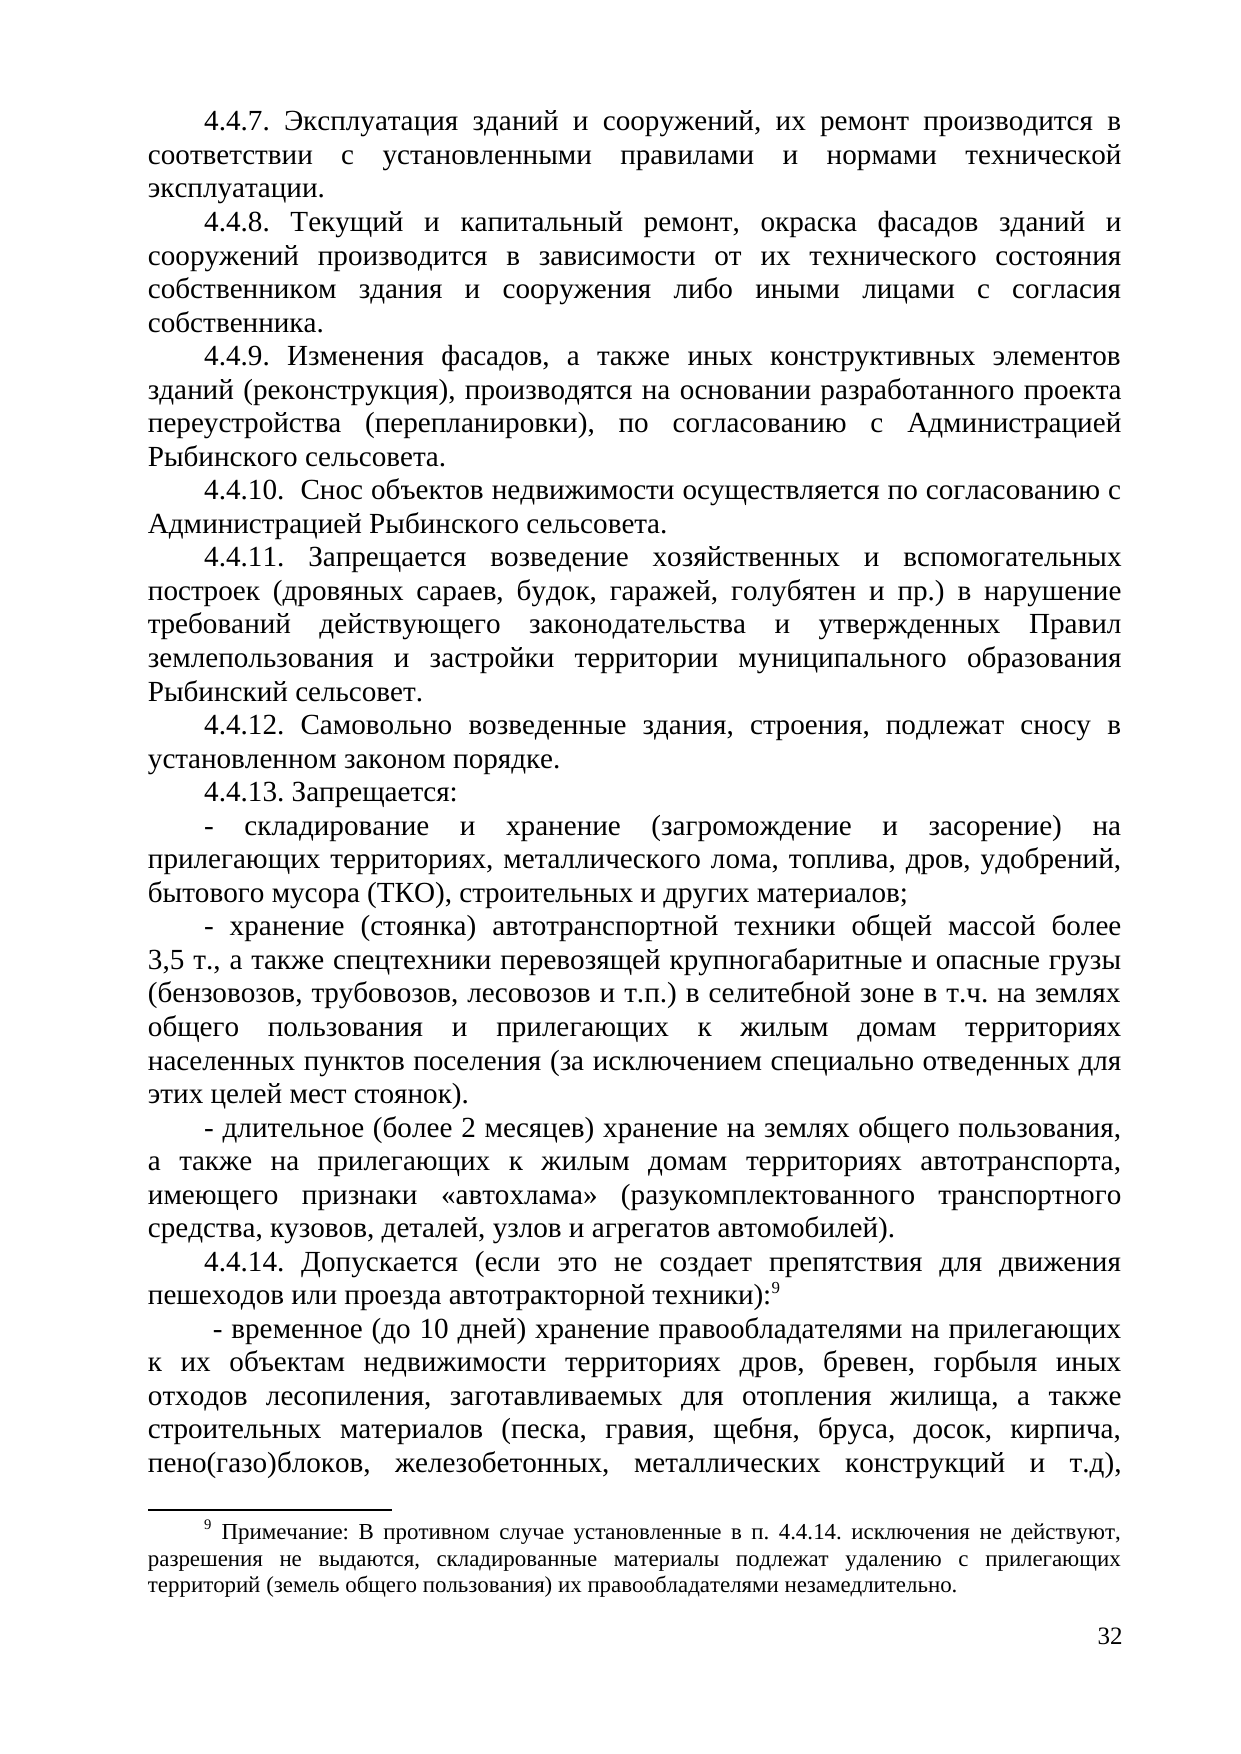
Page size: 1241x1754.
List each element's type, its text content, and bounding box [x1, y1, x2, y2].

text 4.4.14. Допускается (если это не создает препятствия для движения пешеходов или проезда автотракторной техники): [148, 1244, 1122, 1311]
text 4.4.7. Эксплуатация зданий и сооружений, их ремонт производится в соответствии с установленными правилами и нормами технической эксплуатации. [148, 103, 1122, 204]
text - хранение (стоянка) автотранспортной техники общей массой более 3,5 т., а также спецтехники перевозящей крупногабаритные и опасные грузы (бензовозов, трубовозов, лесовозов и т.п.) в селитебной зоне в т.ч. на землях общего пользования и прилегающих к жилым домам территориях населенных пунктов поселения (за исключением специально отведенных для этих целей мест стоянок). [148, 908, 1122, 1110]
text 4.4.12. Самовольно возведенные здания, строения, подлежат сносу в установленном законом порядке. [148, 707, 1122, 774]
text 4.4.9. Изменения фасадов, а также иных конструктивных элементов зданий (реконструкция), производятся на основании разработанного проекта переустройства (перепланировки), по согласованию с Администрацией Рыбинского сельсовета. [148, 338, 1122, 472]
text 4.4.13. Запрещается: [148, 774, 1122, 808]
text 4.4.10. Снос объектов недвижимости осуществляется по согласованию с Администрацией Рыбинского сельсовета. [148, 472, 1122, 539]
text - длительное (более 2 месяцев) хранение на землях общего пользования, а также на прилегающих к жилым домам территориях автотранспорта, имеющего признаки «автохлама» (разукомплектованного транспортного средства, кузовов, деталей, узлов и агрегатов автомобилей). [148, 1110, 1122, 1244]
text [148, 1311, 1122, 1479]
text 4.4.11. Запрещается возведение хозяйственных и вспомогательных построек (дровяных сараев, будок, гаражей, голубятен и пр.) в нарушение требований действующего законодательства и утвержденных Правил землепользования и застройки территории муниципального образования Рыбинский сельсовет. [148, 539, 1122, 707]
text 4.4.8. Текущий и капитальный ремонт, окраска фасадов зданий и сооружений производится в зависимости от их технического состояния собственником здания и сооружения либо иными лицами с согласия собственника. [148, 204, 1122, 338]
text - складирование и хранение (загромождение и засорение) на прилегающих территориях, металлического лома, топлива, дров, удобрений, бытового мусора (ТКО), строительных и других материалов; [148, 808, 1122, 908]
